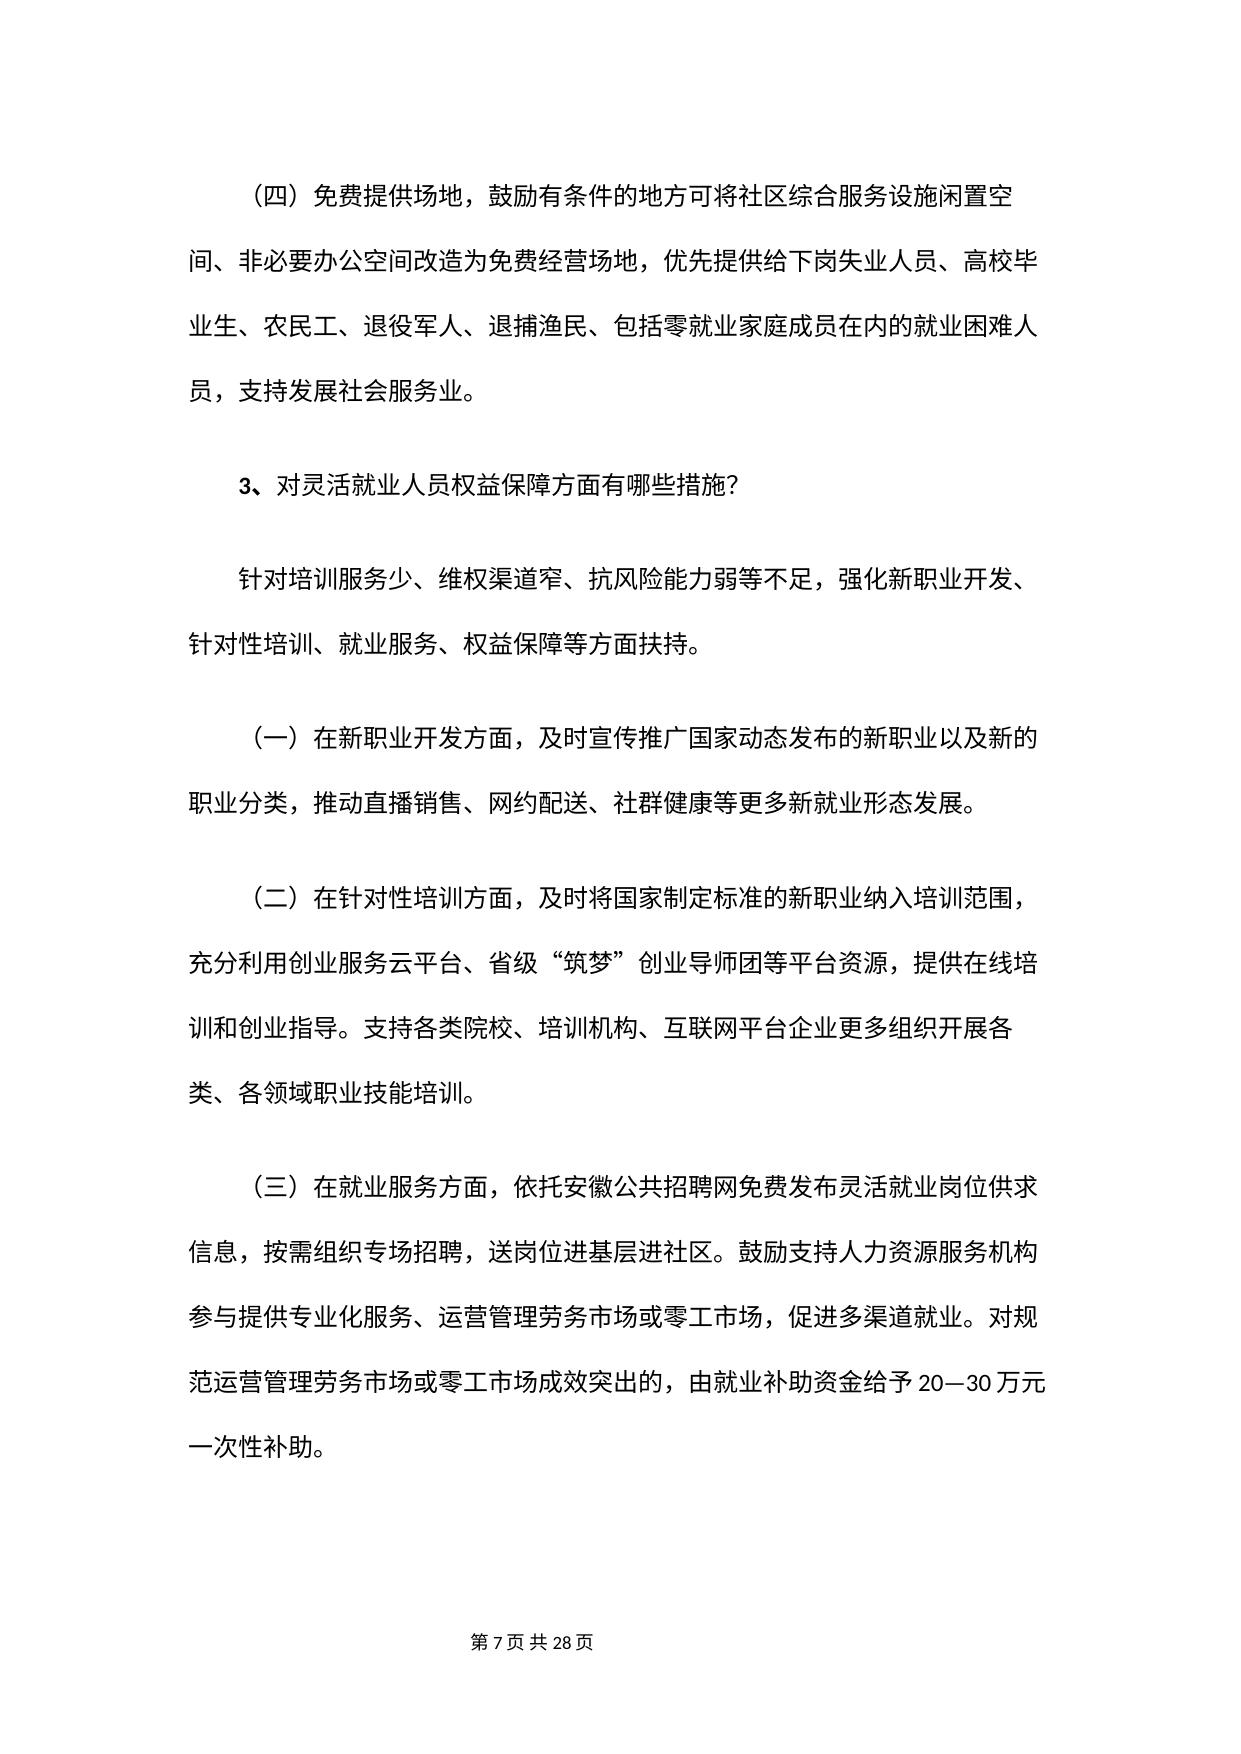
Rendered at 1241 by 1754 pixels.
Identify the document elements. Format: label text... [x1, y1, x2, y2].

text （一）在新职业开发方面，及时宣传推广国家动态发布的新职业以及新的职业分类，推动直播销售、网约配送、社群健康等更多新就业形态发展。 [188, 704, 1052, 834]
text （三）在就业服务方面，依托安徽公共招聘网免费发布灵活就业岗位供求信息，按需组织专场招聘，送岗位进基层进社区。鼓励支持人力资源服务机构参与提供专业化服务、运营管理劳务市场或零工市场，促进多渠道就业。对规范运营管理劳务市场或零工市场成效突出的，由就业补助资金给予20—30万元一次性补助。 [188, 1153, 1052, 1478]
text 针对培训服务少、维权渠道窄、抗风险能力弱等不足，强化新职业开发、针对性培训、就业服务、权益保障等方面扶持。 [188, 545, 1052, 675]
text （四）免费提供场地，鼓励有条件的地方可将社区综合服务设施闲置空间、非必要办公空间改造为免费经营场地，优先提供给下岗失业人员、高校毕业生、农民工、退役军人、退捕渔民、包括零就业家庭成员在内的就业困难人员，支持发展社会服务业。 [188, 162, 1052, 422]
text 3、对灵活就业人员权益保障方面有哪些措施？ [188, 451, 1052, 516]
text （二）在针对性培训方面，及时将国家制定标准的新职业纳入培训范围，充分利用创业服务云平台、省级“筑梦”创业导师团等平台资源，提供在线培训和创业指导。支持各类院校、培训机构、互联网平台企业更多组织开展各类、各领域职业技能培训。 [188, 864, 1052, 1124]
